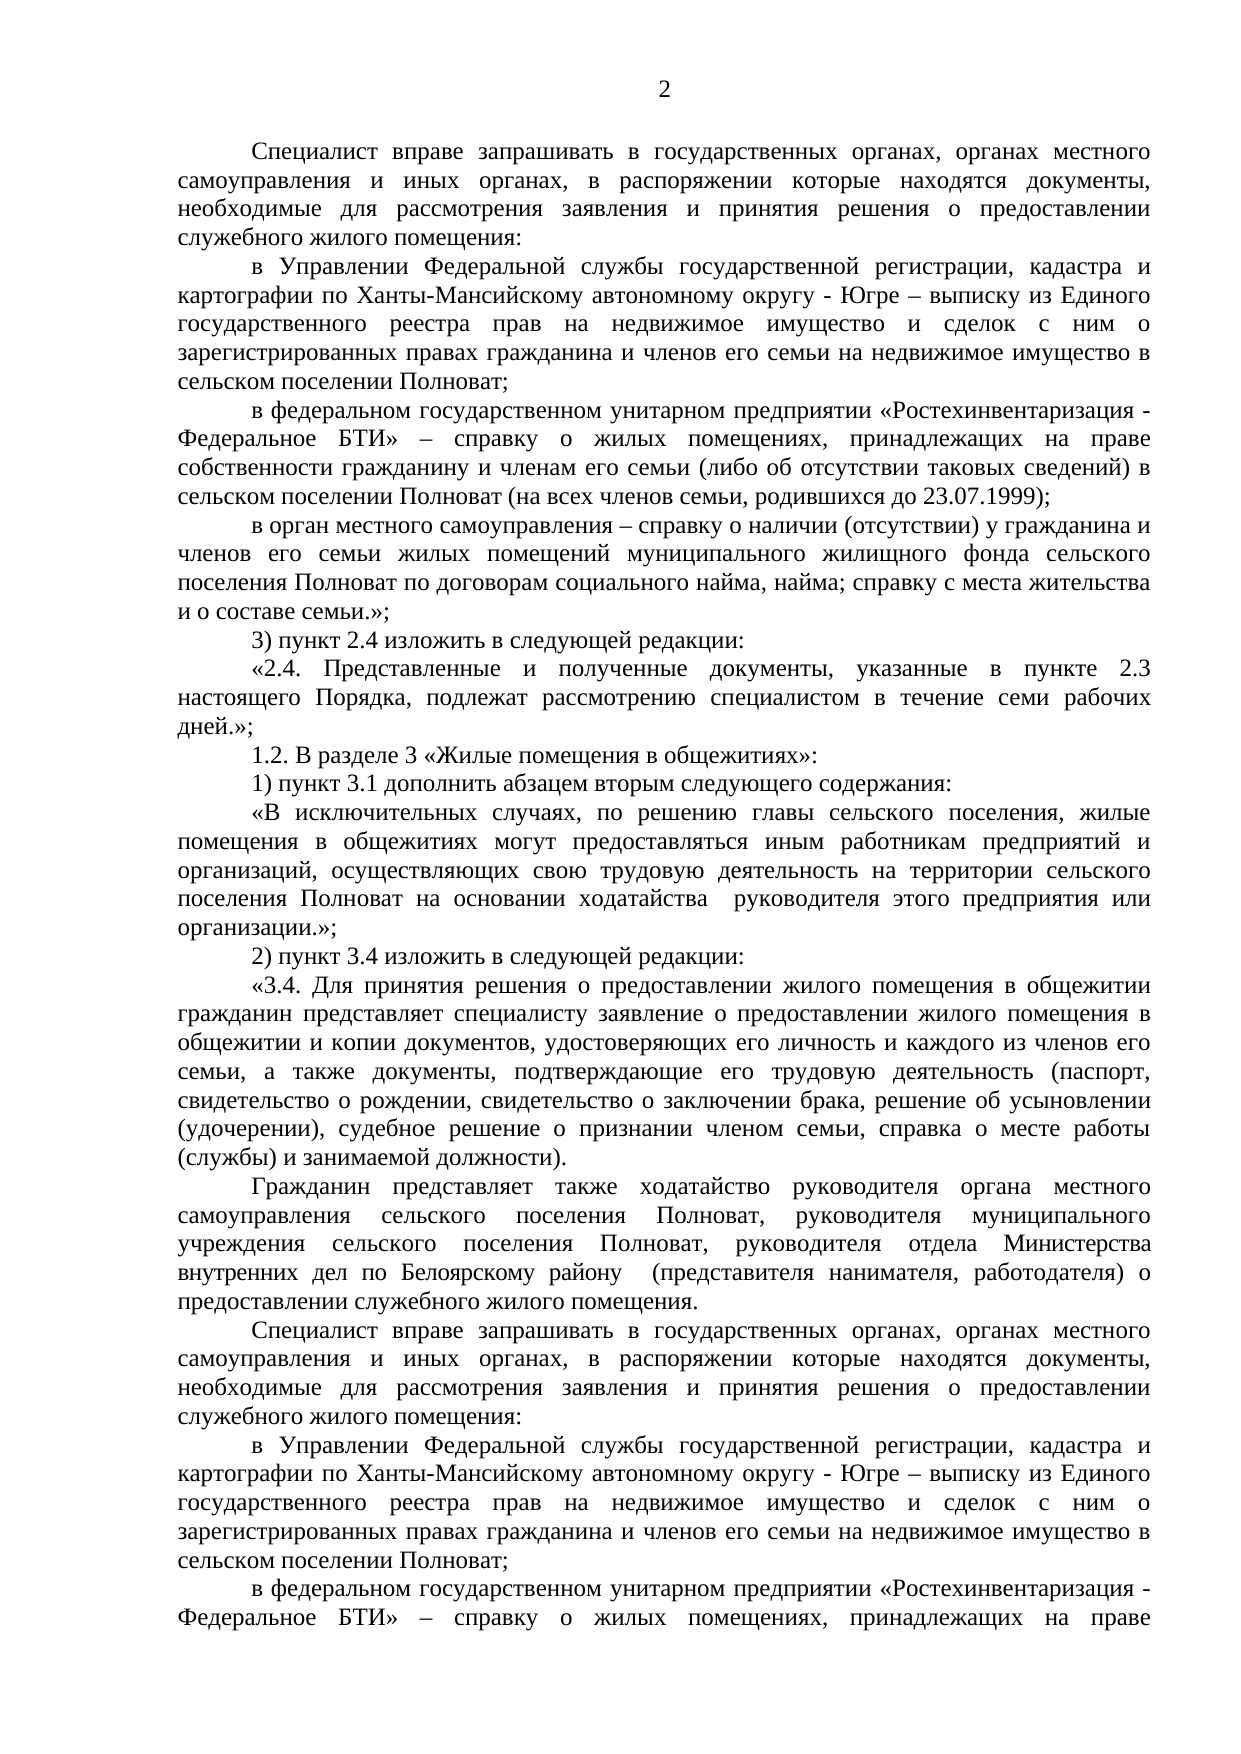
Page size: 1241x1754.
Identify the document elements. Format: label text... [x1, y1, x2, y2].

text 1) пункт 3.1 дополнить абзацем вторым следующего содержания: [177, 768, 1152, 797]
text в Управлении Федеральной службы государственной регистрации, кадастра и картографии по Ханты-Мансийскому автономному округу - Югре – выписку из Единого государственного реестра прав на недвижимое имущество и сделок с ним о зарегистрированных правах гражданина и членов его семьи на недвижимое имущество в сельском поселении Полноват; [177, 1430, 1152, 1573]
text в Управлении Федеральной службы государственной регистрации, кадастра и картографии по Ханты-Мансийскому автономному округу - Югре – выписку из Единого государственного реестра прав на недвижимое имущество и сделок с ним о зарегистрированных правах гражданина и членов его семьи на недвижимое имущество в сельском поселении Полноват; [177, 251, 1152, 395]
text «2.4. Представленные и полученные документы, указанные в пункте 2.3 настоящего Порядка, подлежат рассмотрению специалистом в течение семи рабочих дней.»; [177, 653, 1152, 740]
text Гражданин представляет также ходатайство руководителя органа местного самоуправления сельского поселения Полноват, руководителя муниципального учреждения сельского поселения Полноват, руководителя отдела Министерства внутренних дел по Белоярскому району (представителя нанимателя, работодателя) о предоставлении служебного жилого помещения. [177, 1171, 1152, 1315]
text 1.2. В разделе 3 «Жилые помещения в общежитиях»: [177, 740, 1152, 768]
text «3.4. Для принятия решения о предоставлении жилого помещения в общежитии гражданин представляет специалисту заявление о предоставлении жилого помещения в общежитии и копии документов, удостоверяющих его личность и каждого из членов его семьи, а также документы, подтверждающие его трудовую деятельность (паспорт, свидетельство о рождении, свидетельство о заключении брака, решение об усыновлении (удочерении), судебное решение о признании членом семьи, справка о месте работы (службы) и занимаемой должности). [177, 970, 1152, 1171]
text Специалист вправе запрашивать в государственных органах, органах местного самоуправления и иных органах, в распоряжении которые находятся документы, необходимые для рассмотрения заявления и принятия решения о предоставлении служебного жилого помещения: [177, 136, 1152, 251]
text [177, 1573, 1152, 1631]
text «В исключительных случаях, по решению главы сельского поселения, жилые помещения в общежитиях могут предоставляться иным работникам предприятий и организаций, осуществляющих свою трудовую деятельность на территории сельского поселения Полноват на основании ходатайства руководителя этого предприятия или организации.»; [177, 797, 1152, 941]
text в орган местного самоуправления – справку о наличии (отсутствии) у гражданина и членов его семьи жилых помещений муниципального жилищного фонда сельского поселения Полноват по договорам социального найма, найма; справку с места жительства и о составе семьи.»; [177, 510, 1152, 625]
text Специалист вправе запрашивать в государственных органах, органах местного самоуправления и иных органах, в распоряжении которые находятся документы, необходимые для рассмотрения заявления и принятия решения о предоставлении служебного жилого помещения: [177, 1315, 1152, 1430]
text 3) пункт 2.4 изложить в следующей редакции: [177, 625, 1152, 653]
text 2) пункт 3.4 изложить в следующей редакции: [177, 941, 1152, 970]
